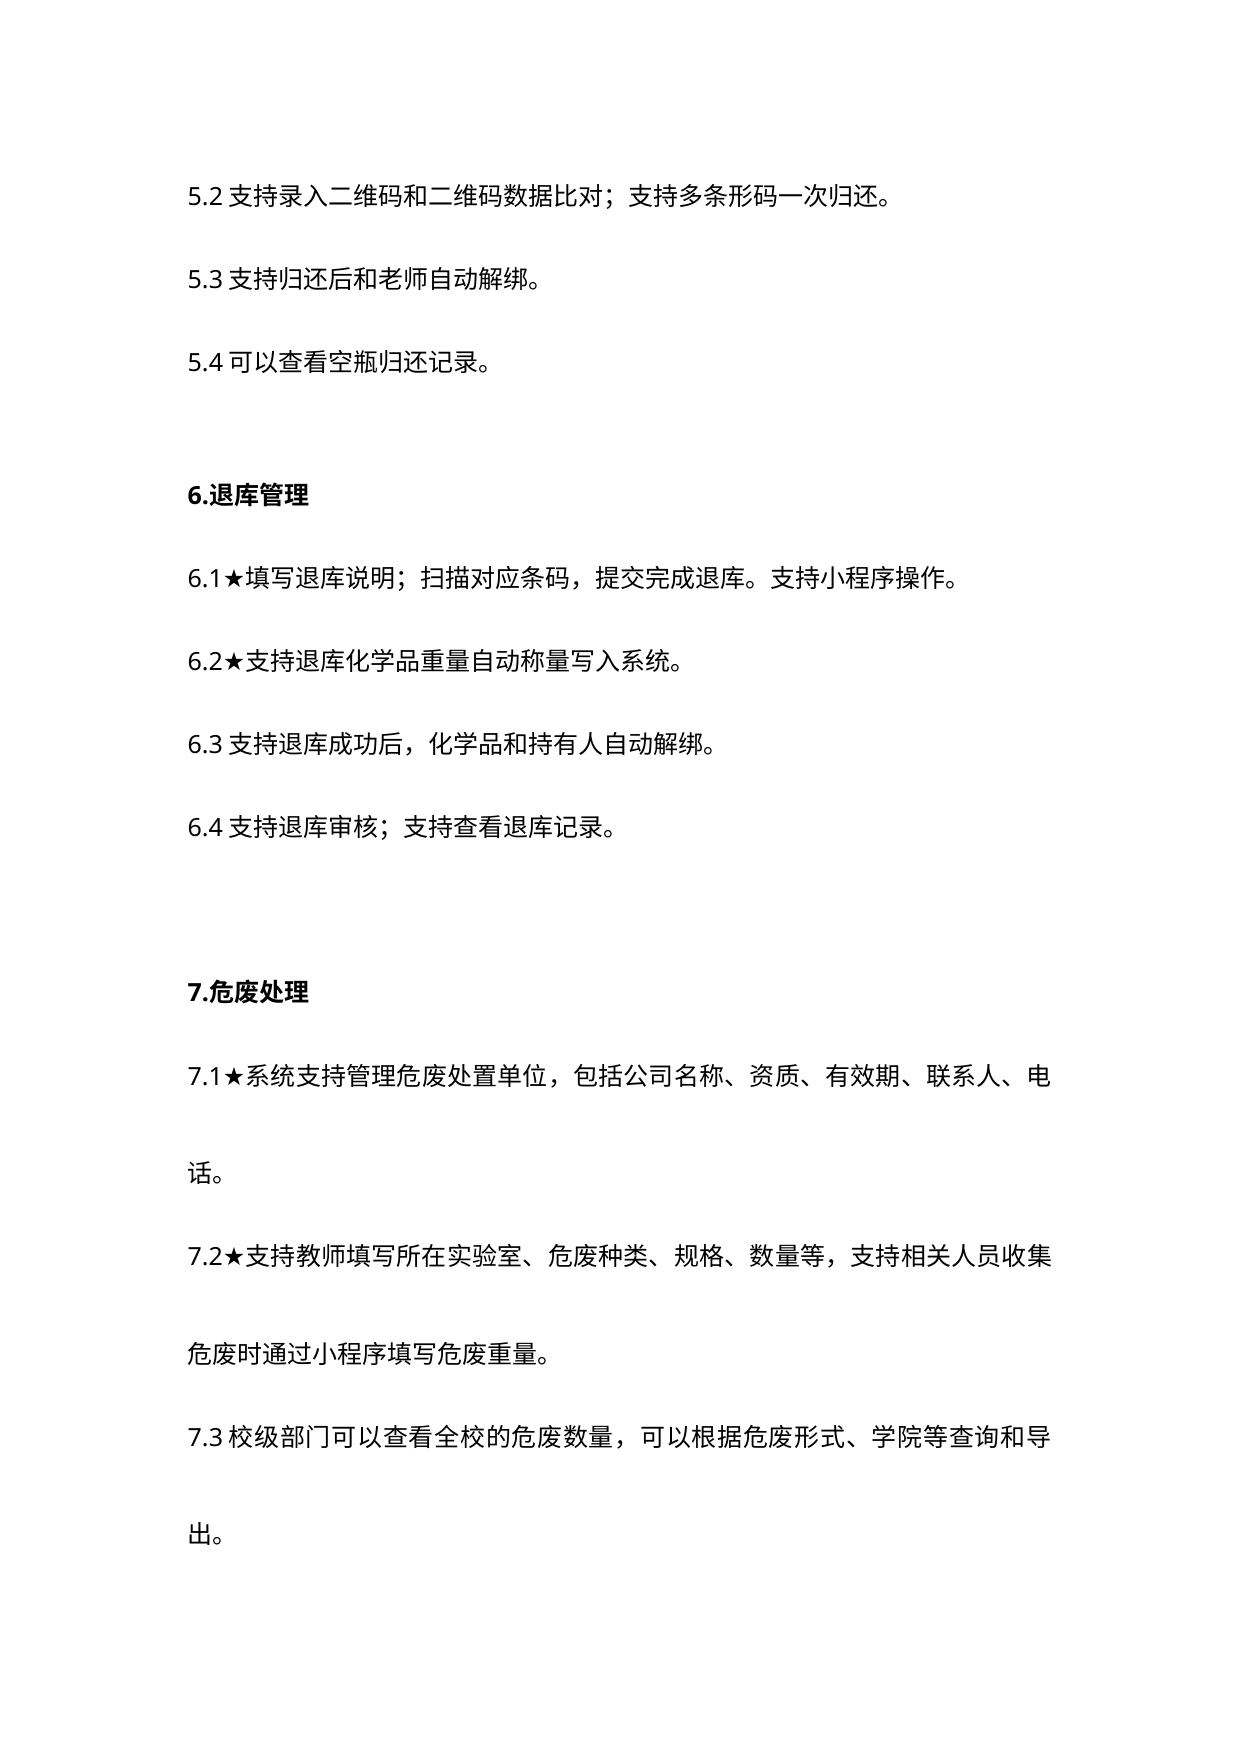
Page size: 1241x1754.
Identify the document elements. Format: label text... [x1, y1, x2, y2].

text 7.2★支持教师填写所在实验室、危废种类、规格、数量等，支持相关人员收集危废时通过小程序填写危废重量。 [187, 1222, 1053, 1385]
text 7.1★系统支持管理危废处置单位，包括公司名称、资质、有效期、联系人、电话。 [187, 1042, 1053, 1204]
text 6.3支持退库成功后，化学品和持有人自动解绑。 [187, 710, 1053, 775]
text 7.危废处理 [187, 958, 1053, 1023]
text 6.1★填写退库说明；扫描对应条码，提交完成退库。支持小程序操作。 [187, 544, 1053, 609]
text 5.4可以查看空瓶归还记录。 [187, 328, 1053, 393]
text 6.4支持退库审核；支持查看退库记录。 [187, 793, 1053, 858]
text 5.2支持录入二维码和二维码数据比对；支持多条形码一次归还。 [187, 162, 1053, 227]
text 6.2★支持退库化学品重量自动称量写入系统。 [187, 627, 1053, 692]
text 7.3校级部门可以查看全校的危废数量，可以根据危废形式、学院等查询和导出。 [187, 1403, 1053, 1565]
text 5.3支持归还后和老师自动解绑。 [187, 245, 1053, 310]
text 6.退库管理 [187, 461, 1053, 526]
